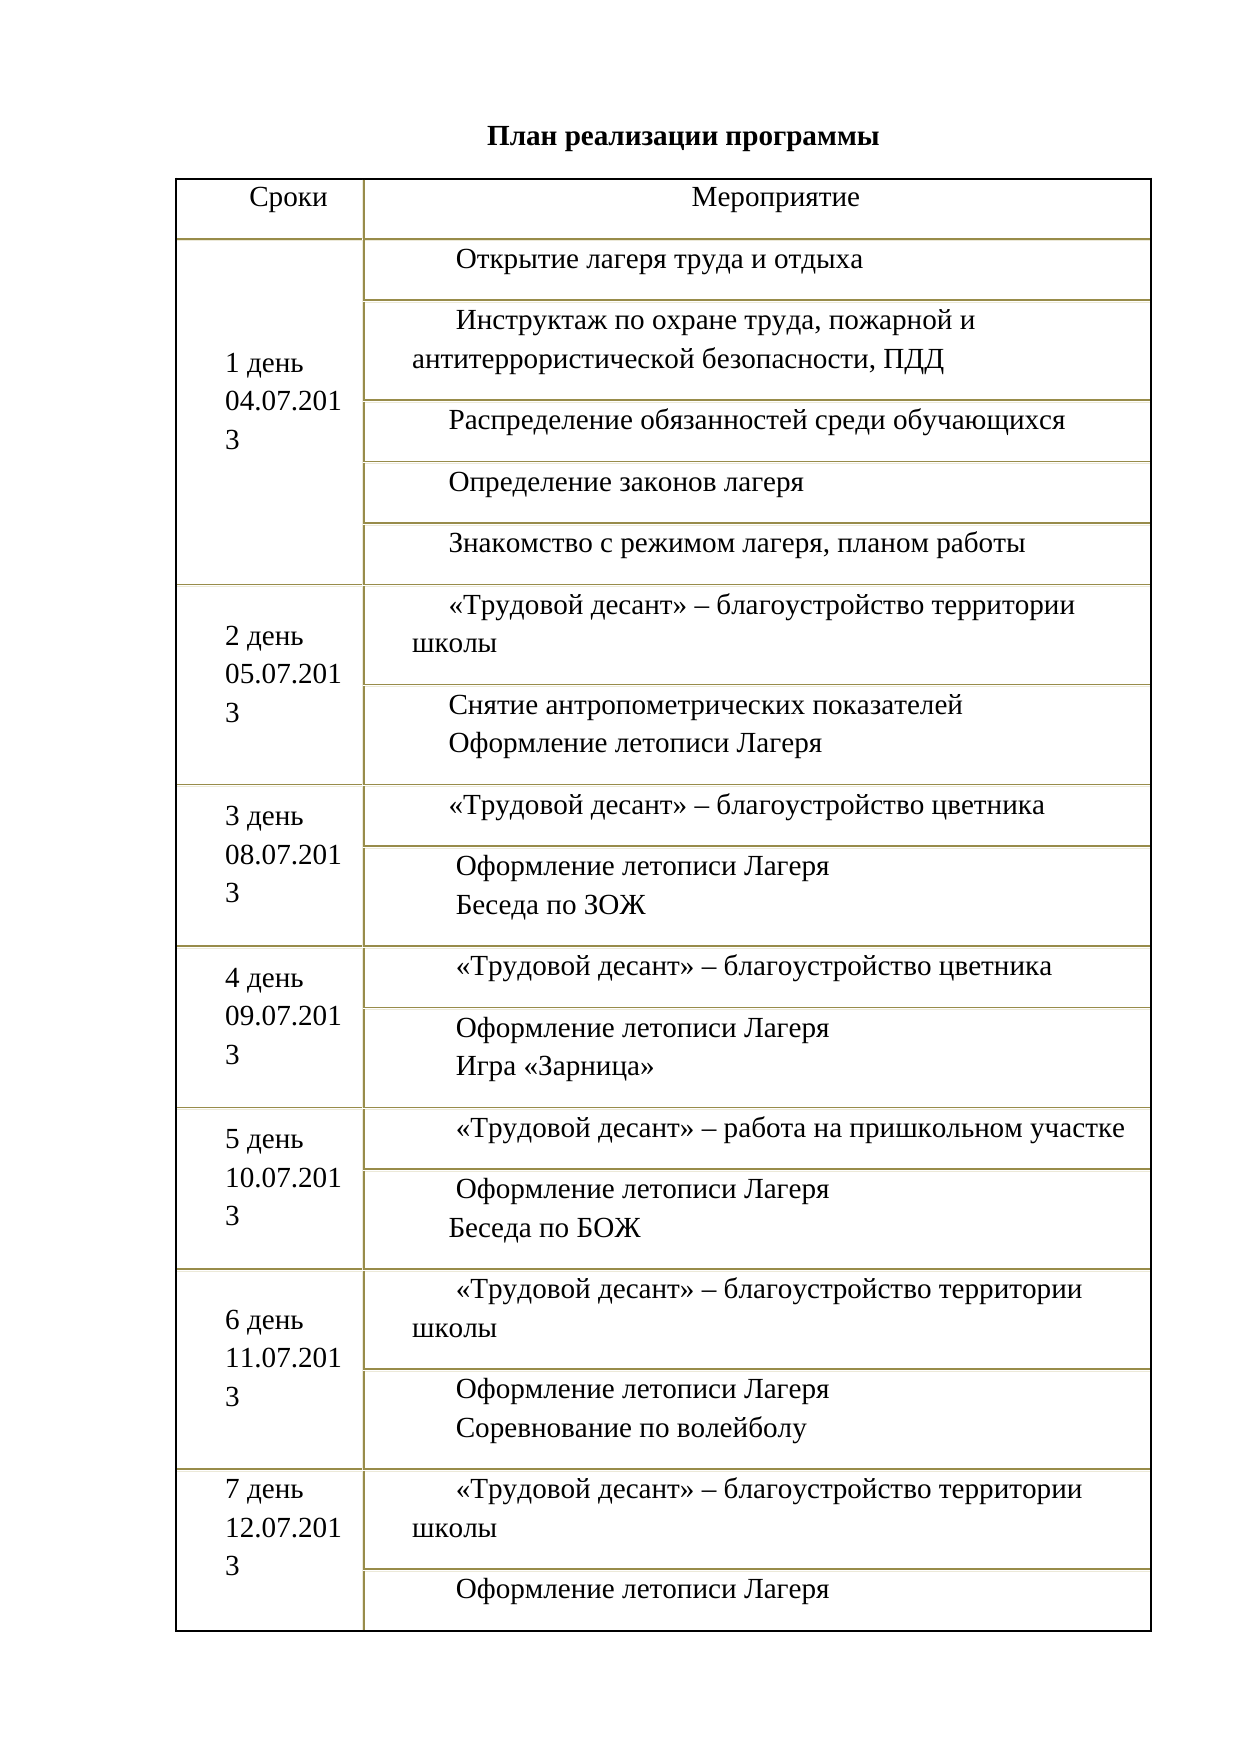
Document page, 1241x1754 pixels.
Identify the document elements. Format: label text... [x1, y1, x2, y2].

table_cell «Трудовой десант» – благоустройство территории школы [365, 1272, 1150, 1368]
table_cell 1 день 04.07.2013 [177, 241, 362, 584]
table_cell «Трудовой десант» – благоустройство цветника [365, 787, 1150, 845]
table_cell 3 день 08.07.2013 [177, 787, 362, 945]
table_cell 6 день 11.07.2013 [177, 1272, 362, 1468]
table_cell 7 день 12.07.2013 [177, 1472, 362, 1629]
table_cell 5 день 10.07.2013 [177, 1110, 362, 1268]
table_cell Снятие антропометрических показателей Оформление летописи Лагеря [365, 687, 1150, 784]
table_cell «Трудовой десант» – работа на пришкольном участке [365, 1110, 1150, 1168]
table_cell «Трудовой десант» – благоустройство территории школы [365, 587, 1150, 684]
table_cell 4 день 09.07.2013 [177, 949, 362, 1107]
table_cell Знакомство с режимом лагеря, планом работы [365, 526, 1150, 584]
table_header Сроки [177, 180, 362, 238]
table_cell Оформление летописи Лагеря Игра «Зарница» [365, 1010, 1150, 1107]
table_header Мероприятие [365, 180, 1150, 238]
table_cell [365, 1572, 1150, 1629]
table_cell «Трудовой десант» – благоустройство территории школы [365, 1472, 1150, 1568]
table_cell Оформление летописи Лагеря Беседа по БОЖ [365, 1172, 1150, 1268]
table_cell «Трудовой десант» – благоустройство цветника [365, 949, 1150, 1007]
table_cell Определение законов лагеря [365, 464, 1150, 522]
table_cell 2 день 05.07.2013 [177, 587, 362, 784]
table_cell Оформление летописи Лагеря Беседа по ЗОЖ [365, 849, 1150, 945]
table_cell Открытие лагеря труда и отдыха [365, 241, 1150, 299]
table_cell Инструктаж по охране труда, пожарной и антитеррористической безопасности, ПДД [365, 303, 1150, 399]
table_cell Распределение обязанностей среди обучающихся [365, 403, 1150, 461]
table_cell Оформление летописи Лагеря Соревнование по волейболу [365, 1372, 1150, 1468]
list План реализации программы [215, 118, 1152, 152]
